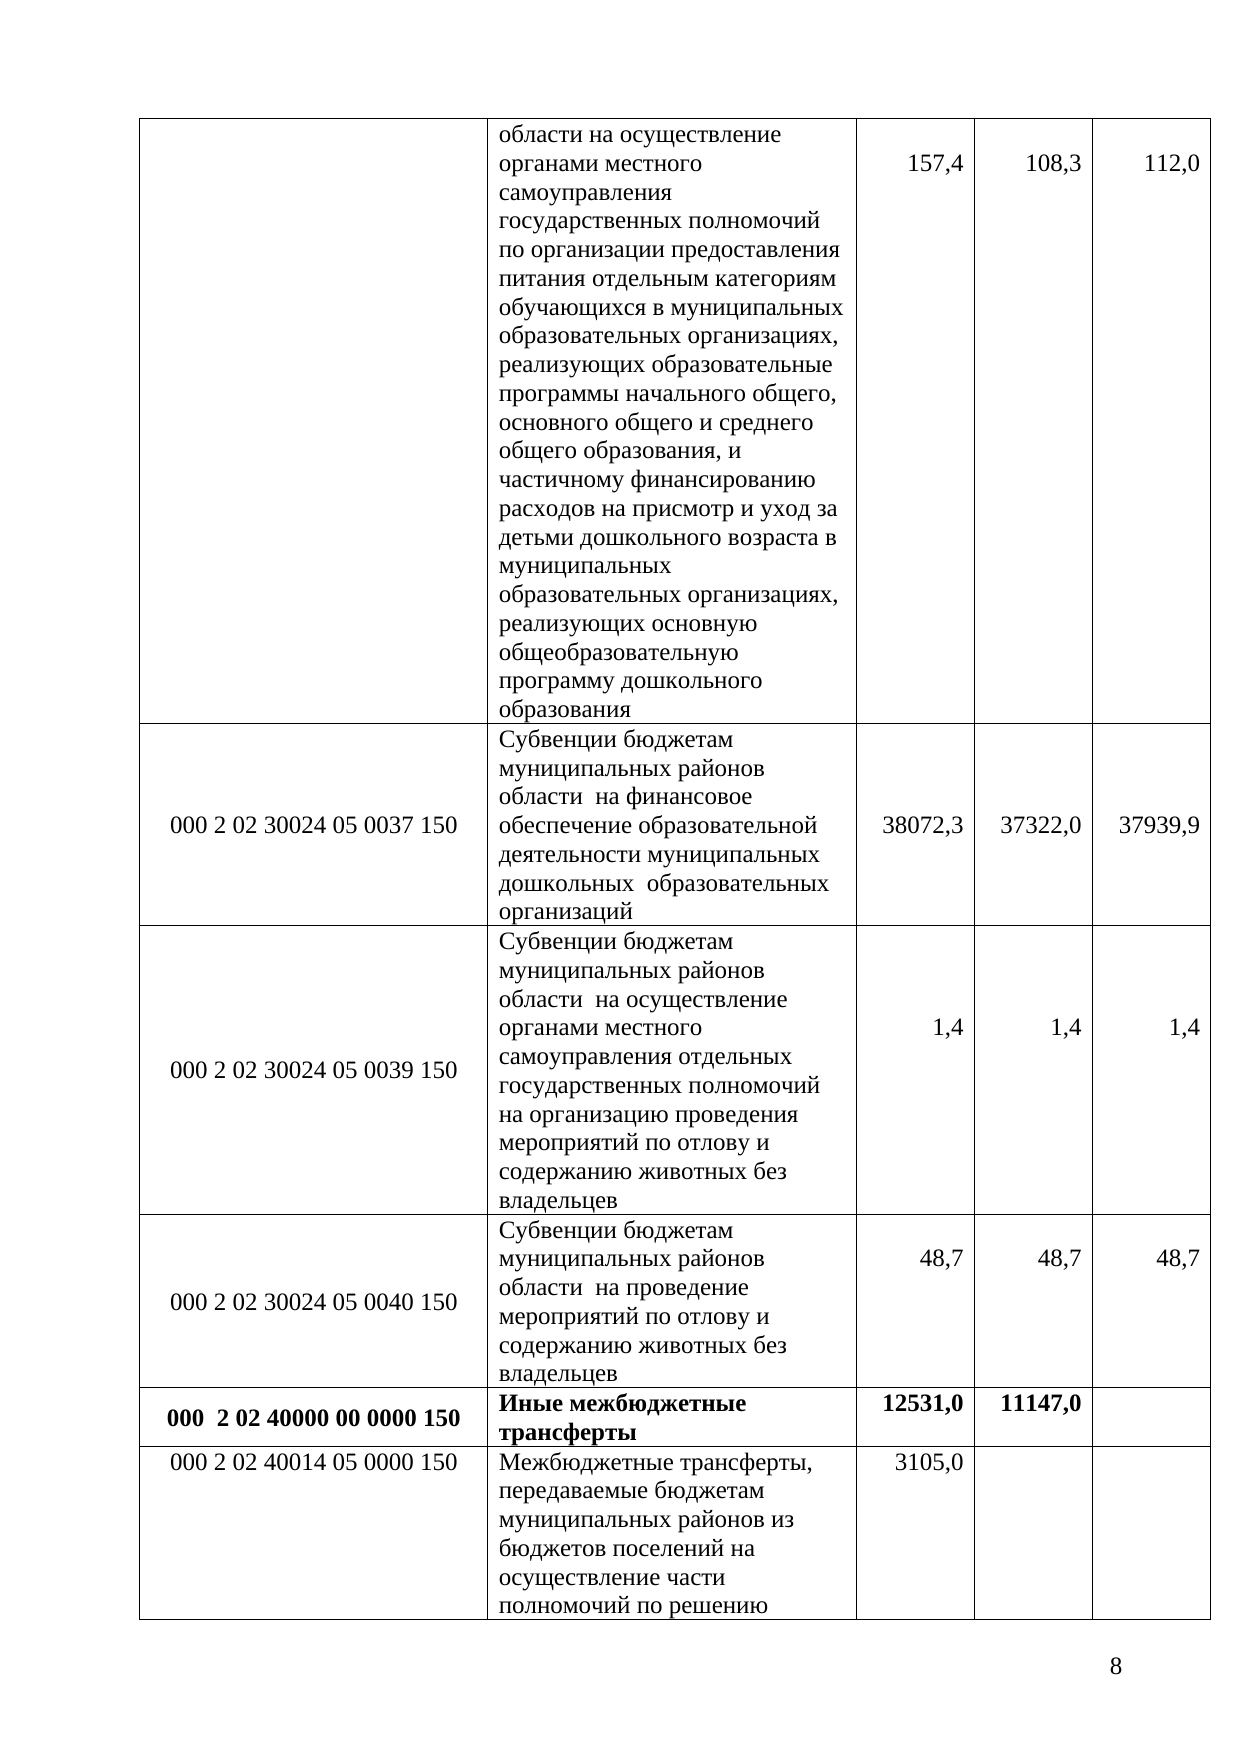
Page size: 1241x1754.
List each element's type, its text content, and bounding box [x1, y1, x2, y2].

table_cell 48,7 [857, 1215, 974, 1387]
table_cell 000 2 02 30024 05 0040 150 [140, 1215, 487, 1387]
table_cell 1,4 [857, 926, 974, 1214]
table_cell 157,4 [857, 119, 974, 723]
table_cell [975, 1447, 1092, 1619]
table_cell 11147,0 [975, 1388, 1092, 1446]
table_cell [1093, 1447, 1210, 1619]
table_cell [1093, 1388, 1210, 1446]
table_cell 000 2 02 30024 05 0039 150 [140, 926, 487, 1214]
table_cell 1,4 [975, 926, 1092, 1214]
table_cell 000 2 02 40000 00 0000 150 [140, 1388, 487, 1446]
table_cell 38072,3 [857, 724, 974, 925]
table_cell Субвенции бюджетам муниципальных районов области на осуществление органами местного самоуправления отдельных государственных полномочий на организацию проведения мероприятий по отлову и содержанию животных без владельцев [488, 926, 856, 1214]
table_cell Субвенции бюджетам муниципальных районов области на финансовое обеспечение образовательной деятельности муниципальных дошкольных образовательных организаций [488, 724, 856, 925]
table_cell 37322,0 [975, 724, 1092, 925]
table_cell Иные межбюджетные трансферты [488, 1388, 856, 1446]
table_cell 112,0 [1093, 119, 1210, 723]
table_cell 3105,0 [857, 1447, 974, 1619]
table_cell 000 2 02 30024 05 0037 150 [140, 724, 487, 925]
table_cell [488, 1447, 856, 1619]
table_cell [140, 119, 487, 723]
table_cell 12531,0 [857, 1388, 974, 1446]
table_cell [488, 119, 856, 723]
table_cell 108,3 [975, 119, 1092, 723]
table_cell 1,4 [1093, 926, 1210, 1214]
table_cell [140, 1447, 487, 1619]
table_cell 37939,9 [1093, 724, 1210, 925]
table_cell 48,7 [1093, 1215, 1210, 1387]
table_cell 48,7 [975, 1215, 1092, 1387]
table_cell Субвенции бюджетам муниципальных районов области на проведение мероприятий по отлову и содержанию животных без владельцев [488, 1215, 856, 1387]
